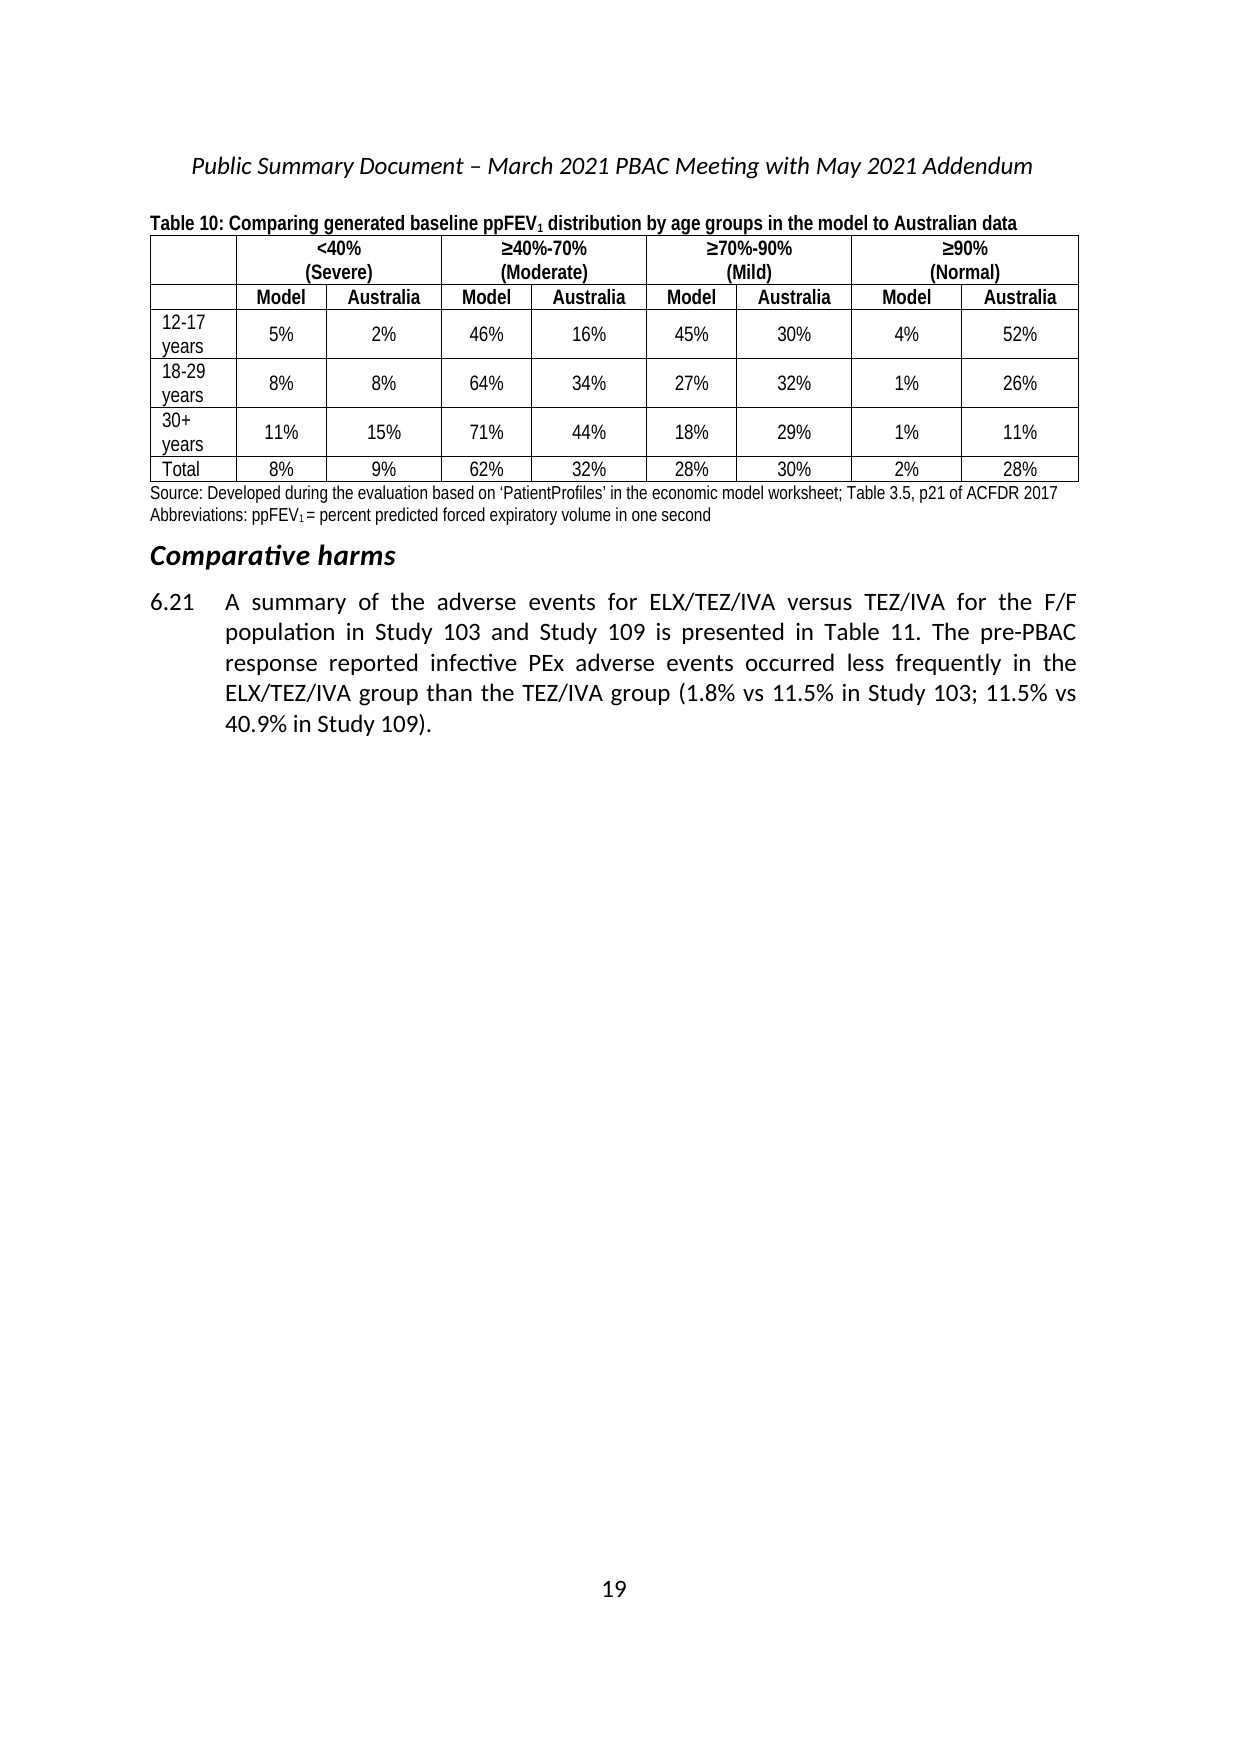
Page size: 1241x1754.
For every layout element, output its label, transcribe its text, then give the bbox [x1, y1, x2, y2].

table_cell Australia [532, 285, 646, 309]
table_cell 45% [647, 310, 736, 358]
table_cell 8% [327, 359, 441, 407]
table_header ≥40%-70% (Moderate) [442, 236, 646, 284]
table_cell 28% [647, 457, 736, 481]
table_cell Model [237, 285, 326, 309]
text A summary of the adverse events for ELX/TEZ/IVA versus TEZ/IVA for the F/F population in Study 103 and Study 109 is presented in Table 11. The pre-PBAC response reported infective PEx adverse events occurred less frequently in the ELX/TEZ/IVA group than the TEZ/IVA group (1.8% vs 11.5% in Study 103; 11.5% vs 40.9% in Study 109). [150, 586, 1078, 738]
table_cell 8% [237, 359, 326, 407]
table_cell 8% [237, 457, 326, 481]
table_header <40% (Severe) [237, 236, 441, 284]
table_cell 11% [962, 408, 1078, 456]
table_header ≥70%-90% (Mild) [647, 236, 851, 284]
table_cell Australia [327, 285, 441, 309]
table_cell Model [647, 285, 736, 309]
table_cell 5% [237, 310, 326, 358]
table_cell 62% [442, 457, 531, 481]
table_cell Total [151, 457, 236, 481]
table_cell Model [442, 285, 531, 309]
table_cell 30+ years [151, 408, 236, 456]
table_cell 46% [442, 310, 531, 358]
table_cell [151, 285, 236, 309]
table_cell 1% [852, 359, 961, 407]
table_cell 1% [852, 408, 961, 456]
text Table 10: Comparing generated baseline ppFEV1 distribution by age groups in the model to Australian data [150, 211, 1078, 235]
text Abbreviations: ppFEV1 = percent predicted forced expiratory volume in one second [150, 503, 1078, 525]
table_header [151, 236, 236, 284]
table_cell Australia [737, 285, 851, 309]
table_cell 32% [532, 457, 646, 481]
table_cell 12-17 years [151, 310, 236, 358]
table_cell 32% [737, 359, 851, 407]
table_header ≥90% (Normal) [852, 236, 1078, 284]
table_cell 52% [962, 310, 1078, 358]
table_cell 27% [647, 359, 736, 407]
table_cell 26% [962, 359, 1078, 407]
table_cell Australia [962, 285, 1078, 309]
table_cell 15% [327, 408, 441, 456]
table_cell 34% [532, 359, 646, 407]
table_cell 11% [237, 408, 326, 456]
table_cell Model [852, 285, 961, 309]
table_cell 71% [442, 408, 531, 456]
table_cell 64% [442, 359, 531, 407]
table_cell 18-29 years [151, 359, 236, 407]
text Source: Developed during the evaluation based on ‘PatientProfiles’ in the economic model worksheet; Table 3.5, p21 of ACFDR 2017 [150, 482, 1078, 503]
table_cell 9% [327, 457, 441, 481]
table_cell 28% [962, 457, 1078, 481]
table_cell 16% [532, 310, 646, 358]
table_cell 44% [532, 408, 646, 456]
table_cell 29% [737, 408, 851, 456]
table_cell 2% [327, 310, 441, 358]
table_cell 4% [852, 310, 961, 358]
table_cell 30% [737, 457, 851, 481]
subtitle Comparative harms [150, 537, 1078, 573]
table_cell 2% [852, 457, 961, 481]
table_cell 18% [647, 408, 736, 456]
table_cell 30% [737, 310, 851, 358]
